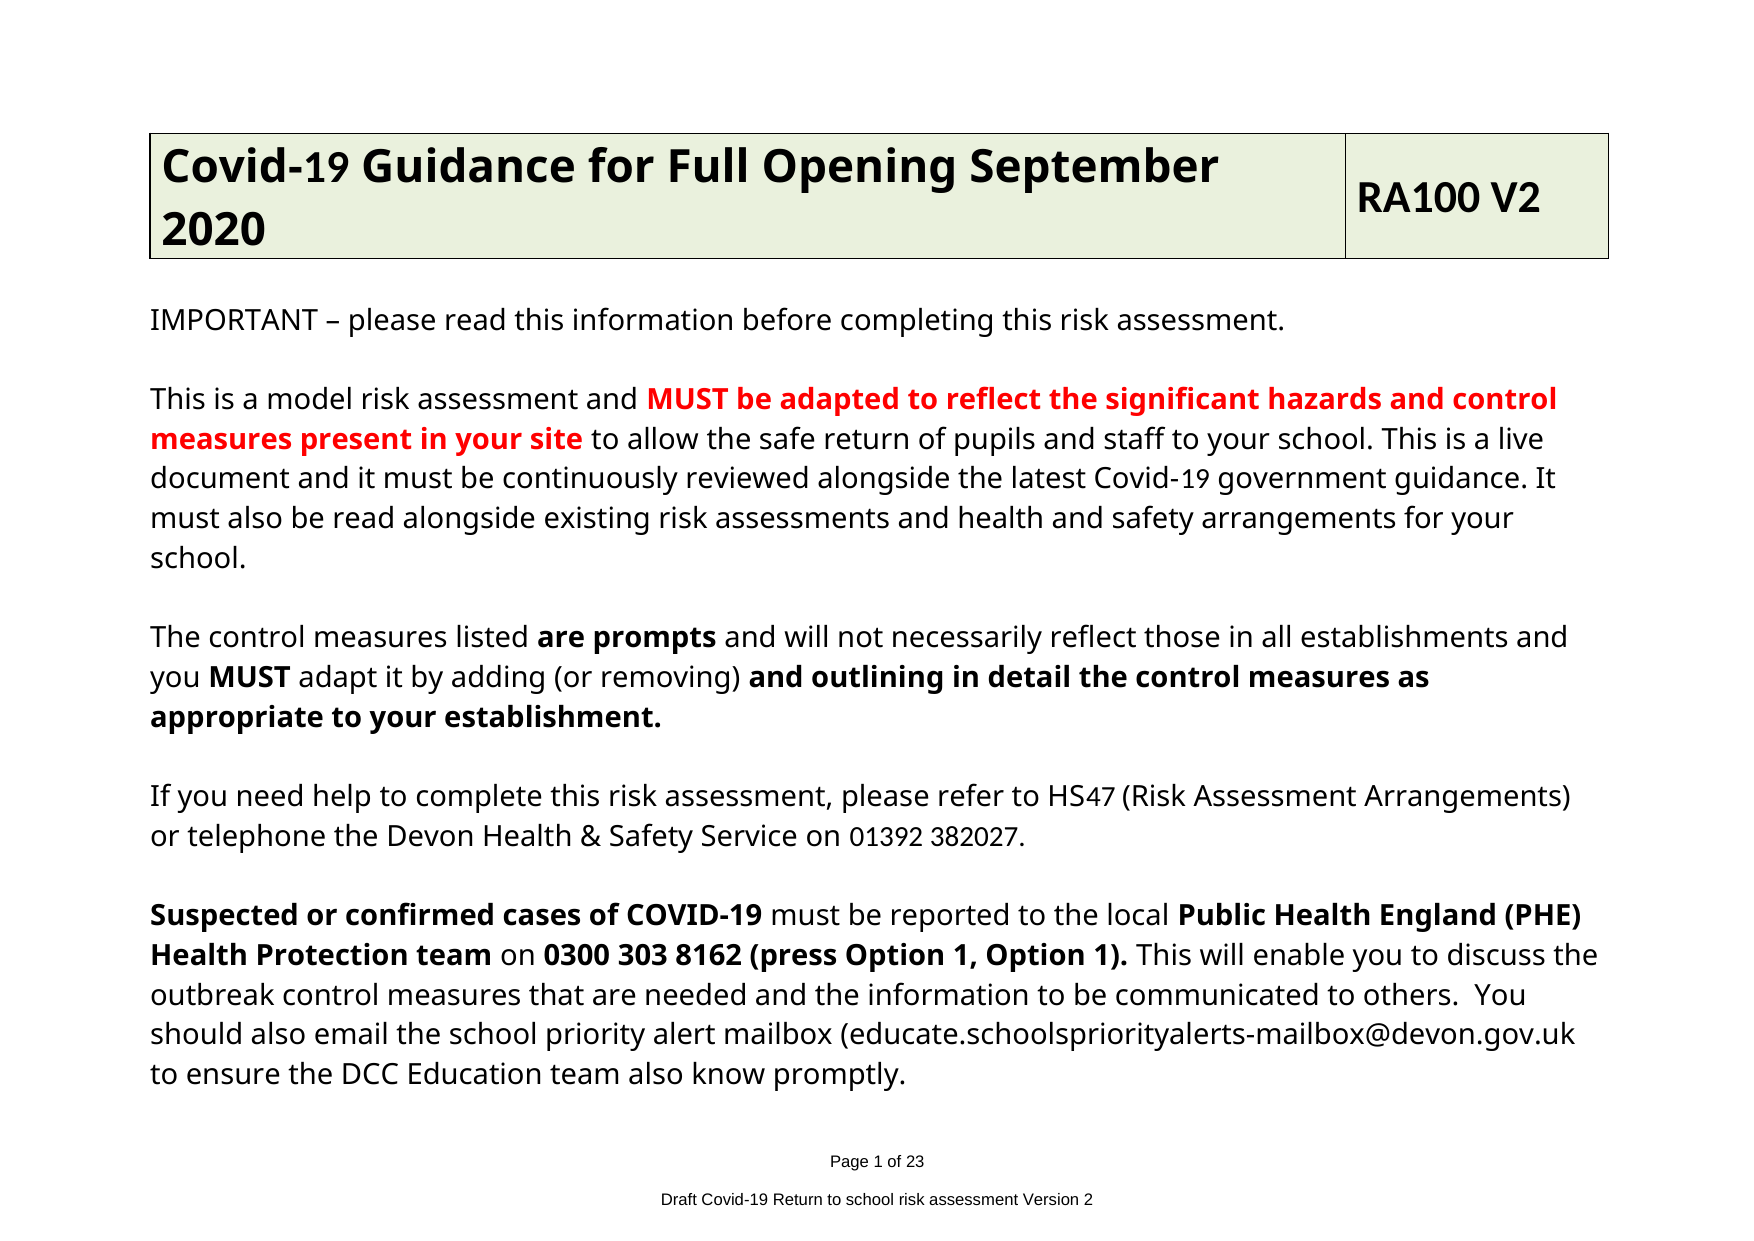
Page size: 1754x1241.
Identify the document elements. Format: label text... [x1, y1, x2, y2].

text This is a model risk assessment and MUST be adapted to reflect the significant hazards and control measures present in your site to allow the safe return of pupils and staff to your school. This is a live document and it must be continuously reviewed alongside the latest Covid-19 government guidance. It must also be read alongside existing risk assessments and health and safety arrangements for your school. [150, 378, 1604, 577]
text The control measures listed are prompts and will not necessarily reflect those in all establishments and you MUST adapt it by adding (or removing) and outlining in detail the control measures as appropriate to your establishment. [150, 617, 1604, 736]
text IMPORTANT – please read this information before completing this risk assessment. [150, 299, 1604, 339]
text Suspected or confirmed cases of COVID-19 must be reported to the local Public Health England (PHE) Health Protection team on 0300 303 8162 (press Option 1, Option 1). This will enable you to discuss the outbreak control measures that are needed and the information to be communicated to others. You should also email the school priority alert mailbox (educate.schoolspriorityalerts-mailbox@devon.gov.uk to ensure the DCC Education team also know promptly. [150, 894, 1604, 1093]
text If you need help to complete this risk assessment, please refer to HS47 (Risk Assessment Arrangements) or telephone the Devon Health & Safety Service on 01392 382027. [150, 775, 1604, 855]
table_header Covid-19 Guidance for Full Opening September 2020 [151, 134, 1345, 258]
table_header RA100 V2 [1346, 134, 1608, 258]
